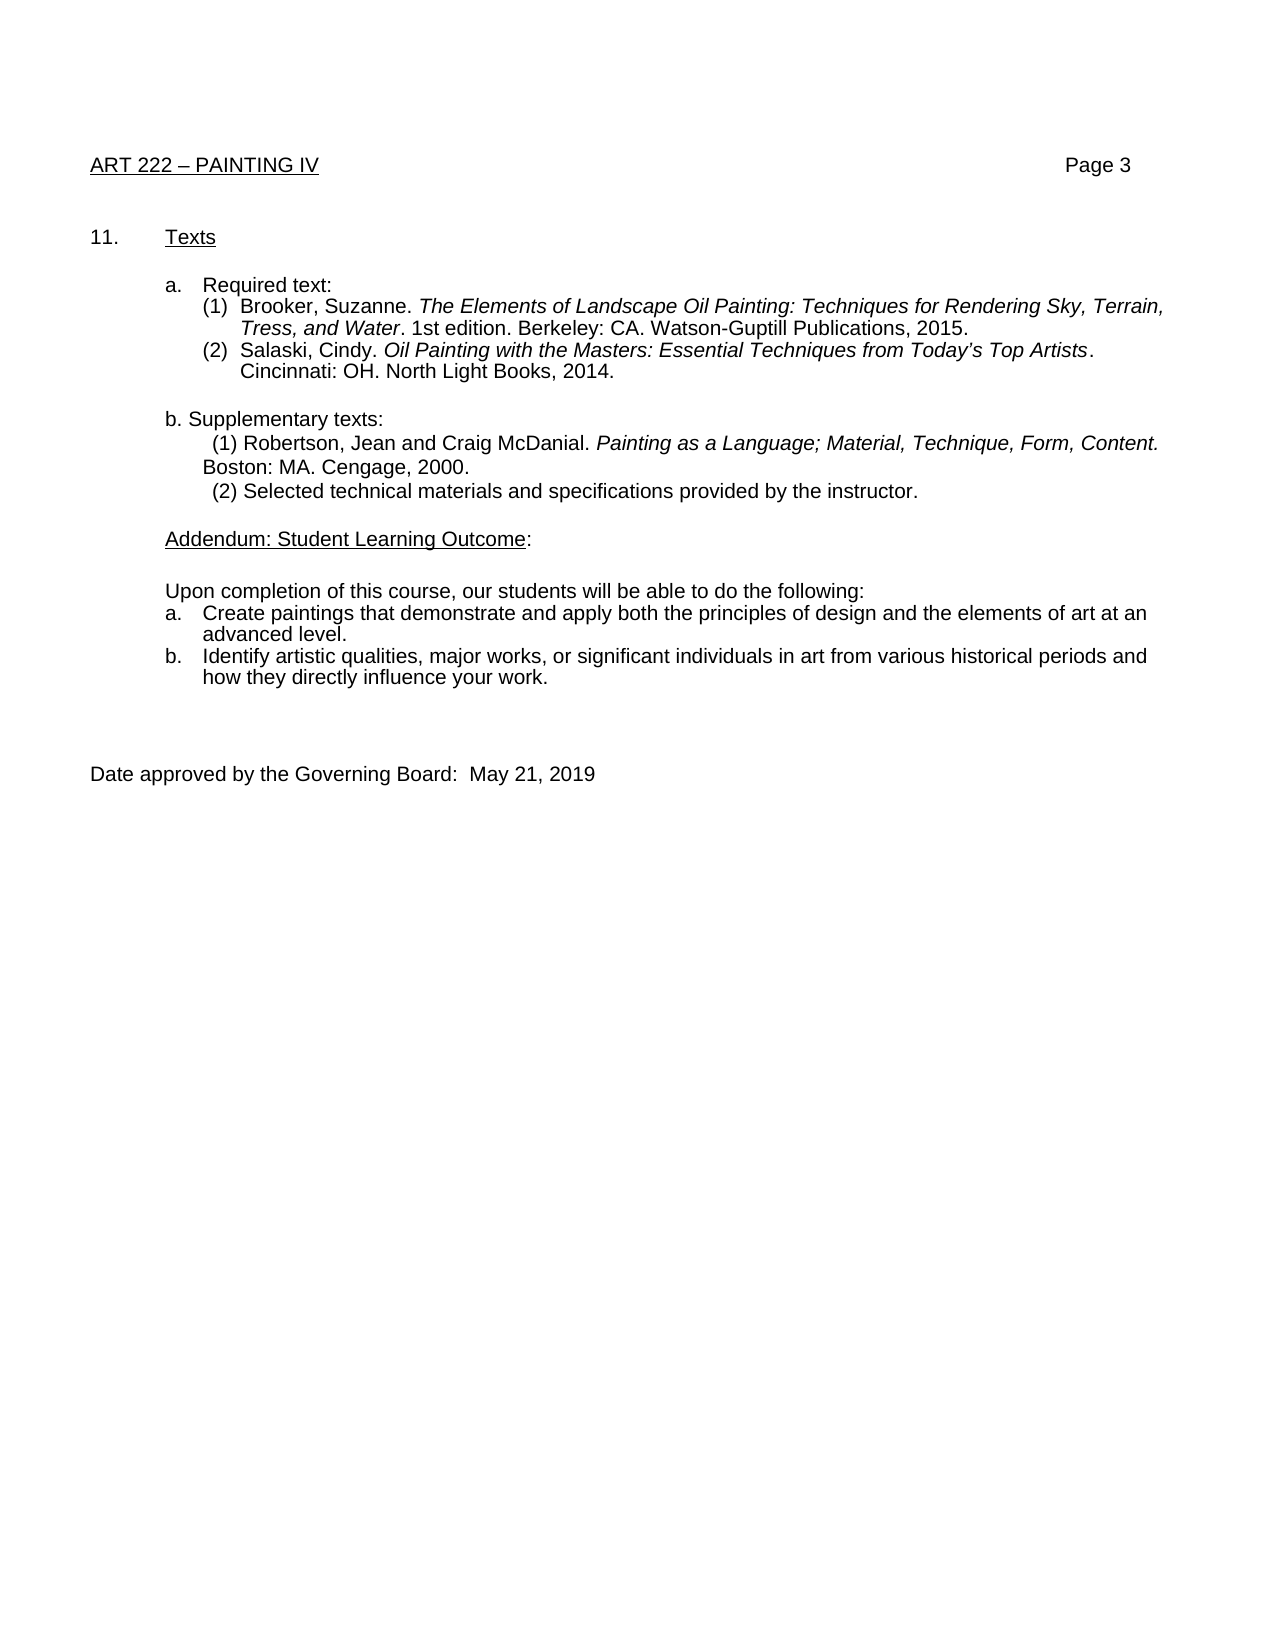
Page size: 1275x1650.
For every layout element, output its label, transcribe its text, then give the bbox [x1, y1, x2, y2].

text ART 222 – PAINTING IV Page 3 [90, 153, 1185, 177]
list a. Create paintings that demonstrate and apply both the principles of design and the elements of art at an advanced level. [165, 603, 1185, 646]
text (1) Robertson, Jean and Craig McDanial. Painting as a Language; Material, Technique, Form, Content. Boston: MA. Cengage, 2000. [202, 431, 1185, 479]
text (2) Selected technical materials and specifications provided by the instructor. [212, 479, 1185, 503]
list Required text: [165, 273, 1185, 297]
text Addendum: Student Learning Outcome: [90, 527, 1185, 551]
text (2) Salaski, Cindy. Oil Painting with the Masters: Essential Techniques from Today’s Top Artists. Cincinnati: OH. North Light Books, 2014. [165, 340, 1185, 383]
text 11. Texts [90, 225, 1185, 249]
text b. Supplementary texts: [165, 407, 1185, 431]
list b. Identify artistic qualities, major works, or significant individuals in art from various historical periods and how they directly influence your work. [165, 646, 1185, 689]
text Date approved by the Governing Board: May 21, 2019 [90, 761, 1185, 786]
list Brooker, Suzanne. The Elements of Landscape Oil Painting: Techniques for Rendering Sky, Terrain, Tress, and Water. 1st edition. Berkeley: CA. Watson-Guptill Publications, 2015. [202, 297, 1185, 340]
text Upon completion of this course, our students will be able to do the following: [165, 579, 1185, 603]
